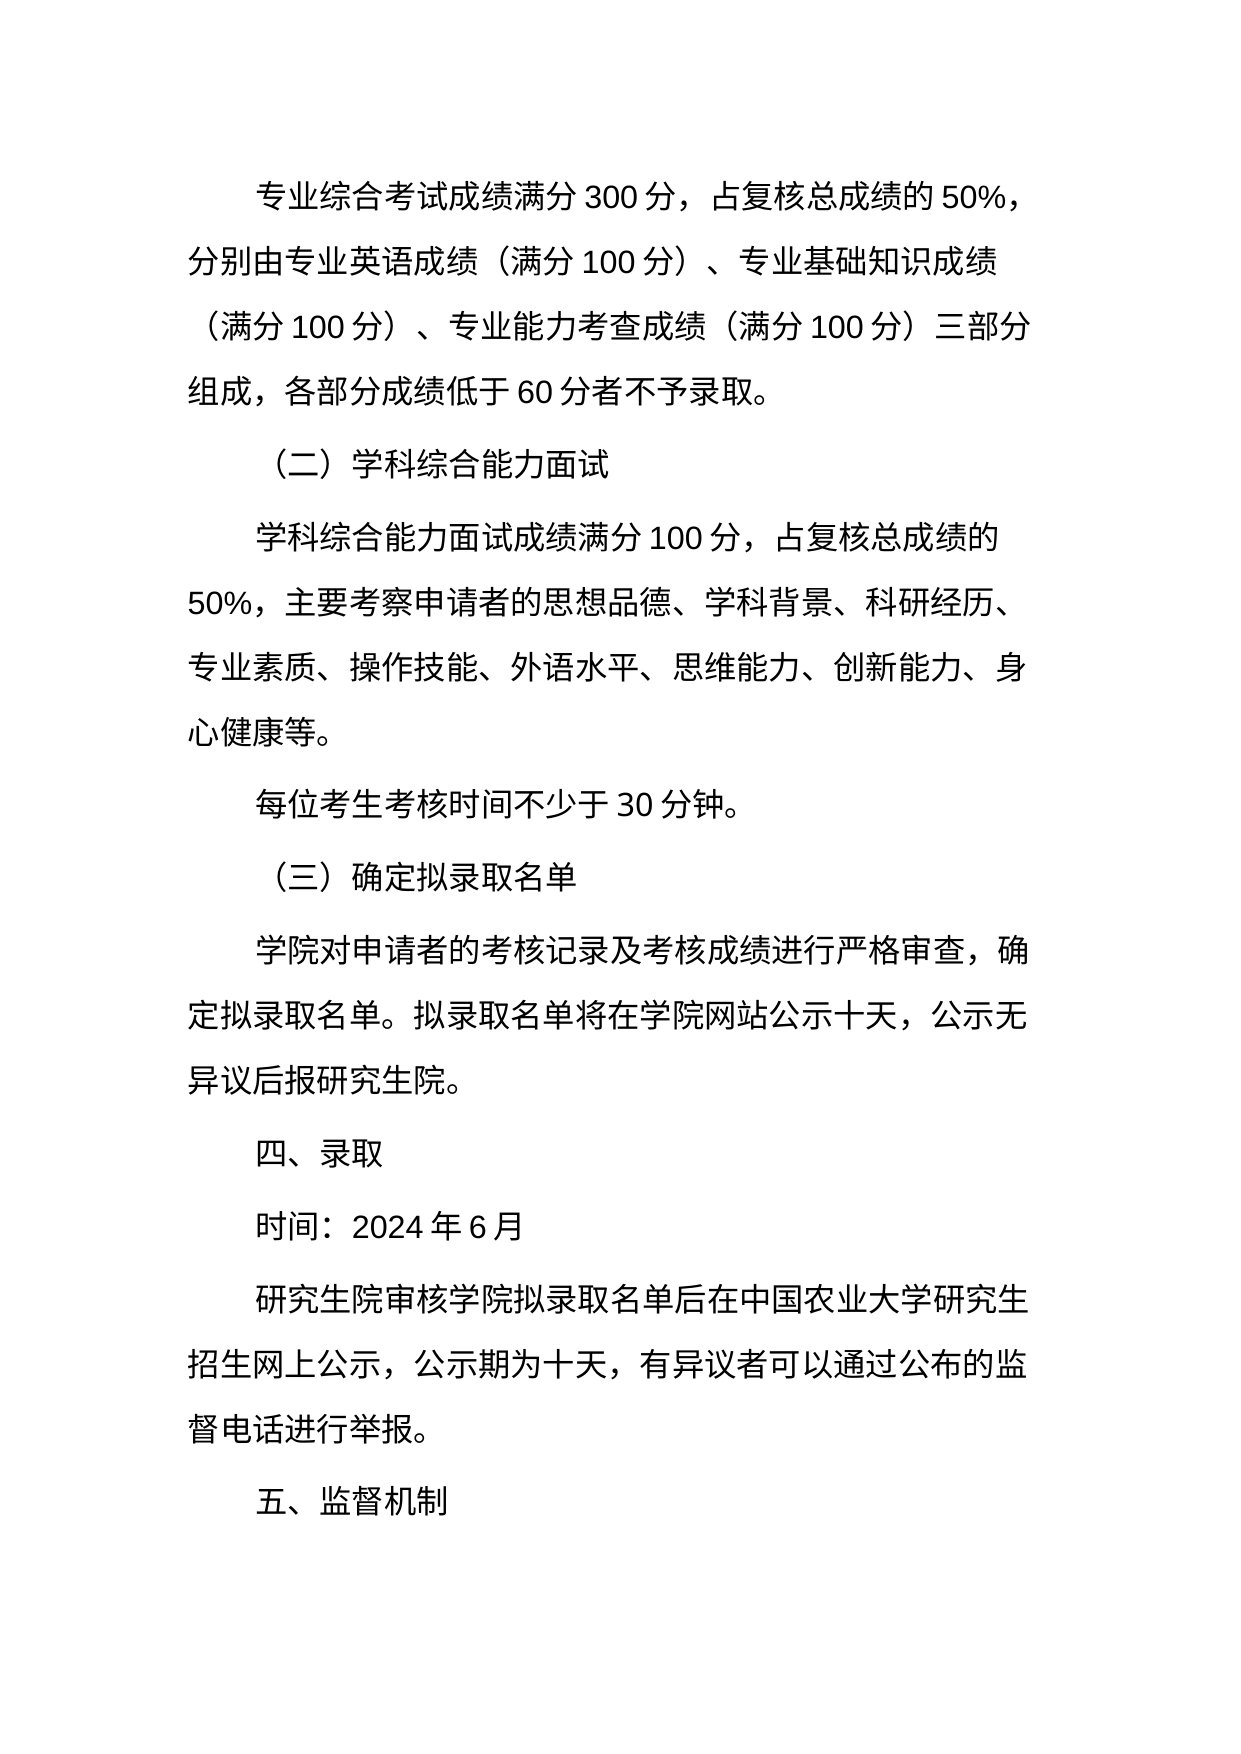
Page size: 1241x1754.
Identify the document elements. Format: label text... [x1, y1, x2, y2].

text 四、录取 [187, 1119, 1053, 1184]
text 学科综合能力面试成绩满分100分，占复核总成绩的50%，主要考察申请者的思想品德、学科背景、科研经历、专业素质、操作技能、外语水平、思维能力、创新能力、身心健康等。 [187, 503, 1053, 763]
text 每位考生考核时间不少于30分钟。 [187, 770, 1053, 835]
text 时间：2024年6月 [187, 1192, 1053, 1257]
text 专业综合考试成绩满分300分，占复核总成绩的50%，分别由专业英语成绩（满分100分）、专业基础知识成绩（满分100分）、专业能力考查成绩（满分100分）三部分组成，各部分成绩低于60分者不予录取。 [187, 162, 1053, 422]
text 研究生院审核学院拟录取名单后在中国农业大学研究生招生网上公示，公示期为十天，有异议者可以通过公布的监督电话进行举报。 [187, 1264, 1053, 1459]
text 五、监督机制 [187, 1467, 1053, 1532]
text （三）确定拟录取名单 [187, 843, 1053, 908]
text （二）学科综合能力面试 [187, 430, 1053, 495]
text 学院对申请者的考核记录及考核成绩进行严格审查，确定拟录取名单。拟录取名单将在学院网站公示十天，公示无异议后报研究生院。 [187, 916, 1053, 1111]
